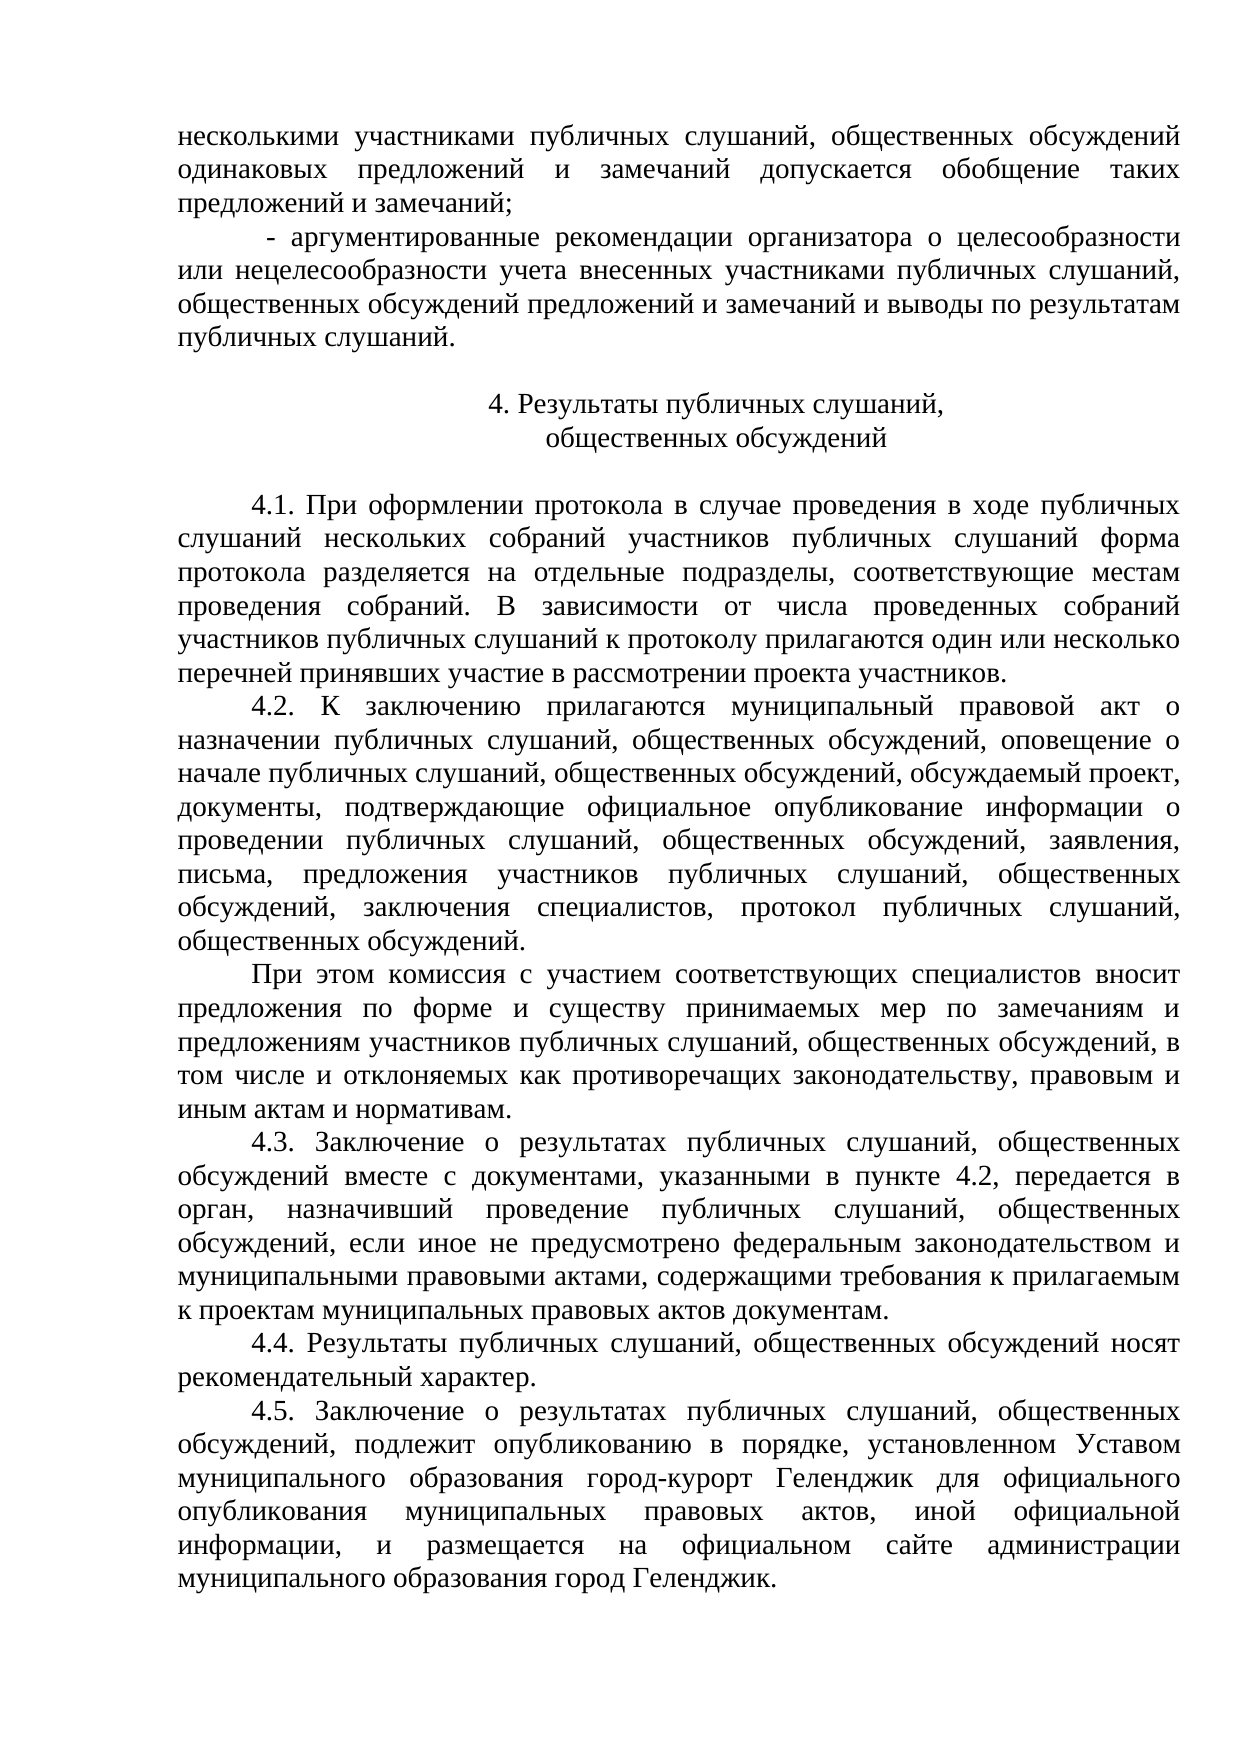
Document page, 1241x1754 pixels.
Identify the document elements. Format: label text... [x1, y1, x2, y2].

title 4. Результаты публичных слушаний, [177, 386, 1181, 420]
text - аргументированные рекомендации организатора о целесообразности или нецелесообразности учета внесенных участниками публичных слушаний, общественных обсуждений предложений и замечаний и выводы по результатам публичных слушаний. [177, 219, 1181, 353]
text 4.3. Заключение о результатах публичных слушаний, общественных обсуждений вместе с документами, указанными в пункте 4.2, передается в орган, назначивший проведение публичных слушаний, общественных обсуждений, если иное не предусмотрено федеральным законодательством и муниципальными правовыми актами, содержащими требования к прилагаемым к проектам муниципальных правовых актов документам. [177, 1124, 1181, 1326]
text 4.2. К заключению прилагаются муниципальный правовой акт о назначении публичных слушаний, общественных обсуждений, оповещение о начале публичных слушаний, общественных обсуждений, обсуждаемый проект, документы, подтверждающие официальное опубликование информации о проведении публичных слушаний, общественных обсуждений, заявления, письма, предложения участников публичных слушаний, общественных обсуждений, заключения специалистов, протокол публичных слушаний, общественных обсуждений. [177, 688, 1181, 957]
text При этом комиссия с участием соответствующих специалистов вносит предложения по форме и существу принимаемых мер по замечаниям и предложениям участников публичных слушаний, общественных обсуждений, в том числе и отклоняемых как противоречащих законодательству, правовым и иным актам и нормативам. [177, 957, 1181, 1124]
title общественных обсуждений [177, 420, 1181, 453]
text 4.5. Заключение о результатах публичных слушаний, общественных обсуждений, подлежит опубликованию в порядке, установленном Уставом муниципального образования город-курорт Геленджик для официального опубликования муниципальных правовых актов, иной официальной информации, и размещается на официальном сайте администрации муниципального образования город Геленджик. [177, 1393, 1181, 1594]
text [177, 118, 1181, 219]
text 4.1. При оформлении протокола в случае проведения в ходе публичных слушаний нескольких собраний участников публичных слушаний форма протокола разделяется на отдельные подразделы, соответствующие местам проведения собраний. В зависимости от числа проведенных собраний участников публичных слушаний к протоколу прилагаются один или несколько перечней принявших участие в рассмотрении проекта участников. [177, 487, 1181, 688]
text 4.4. Результаты публичных слушаний, общественных обсуждений носят рекомендательный характер. [177, 1326, 1181, 1393]
